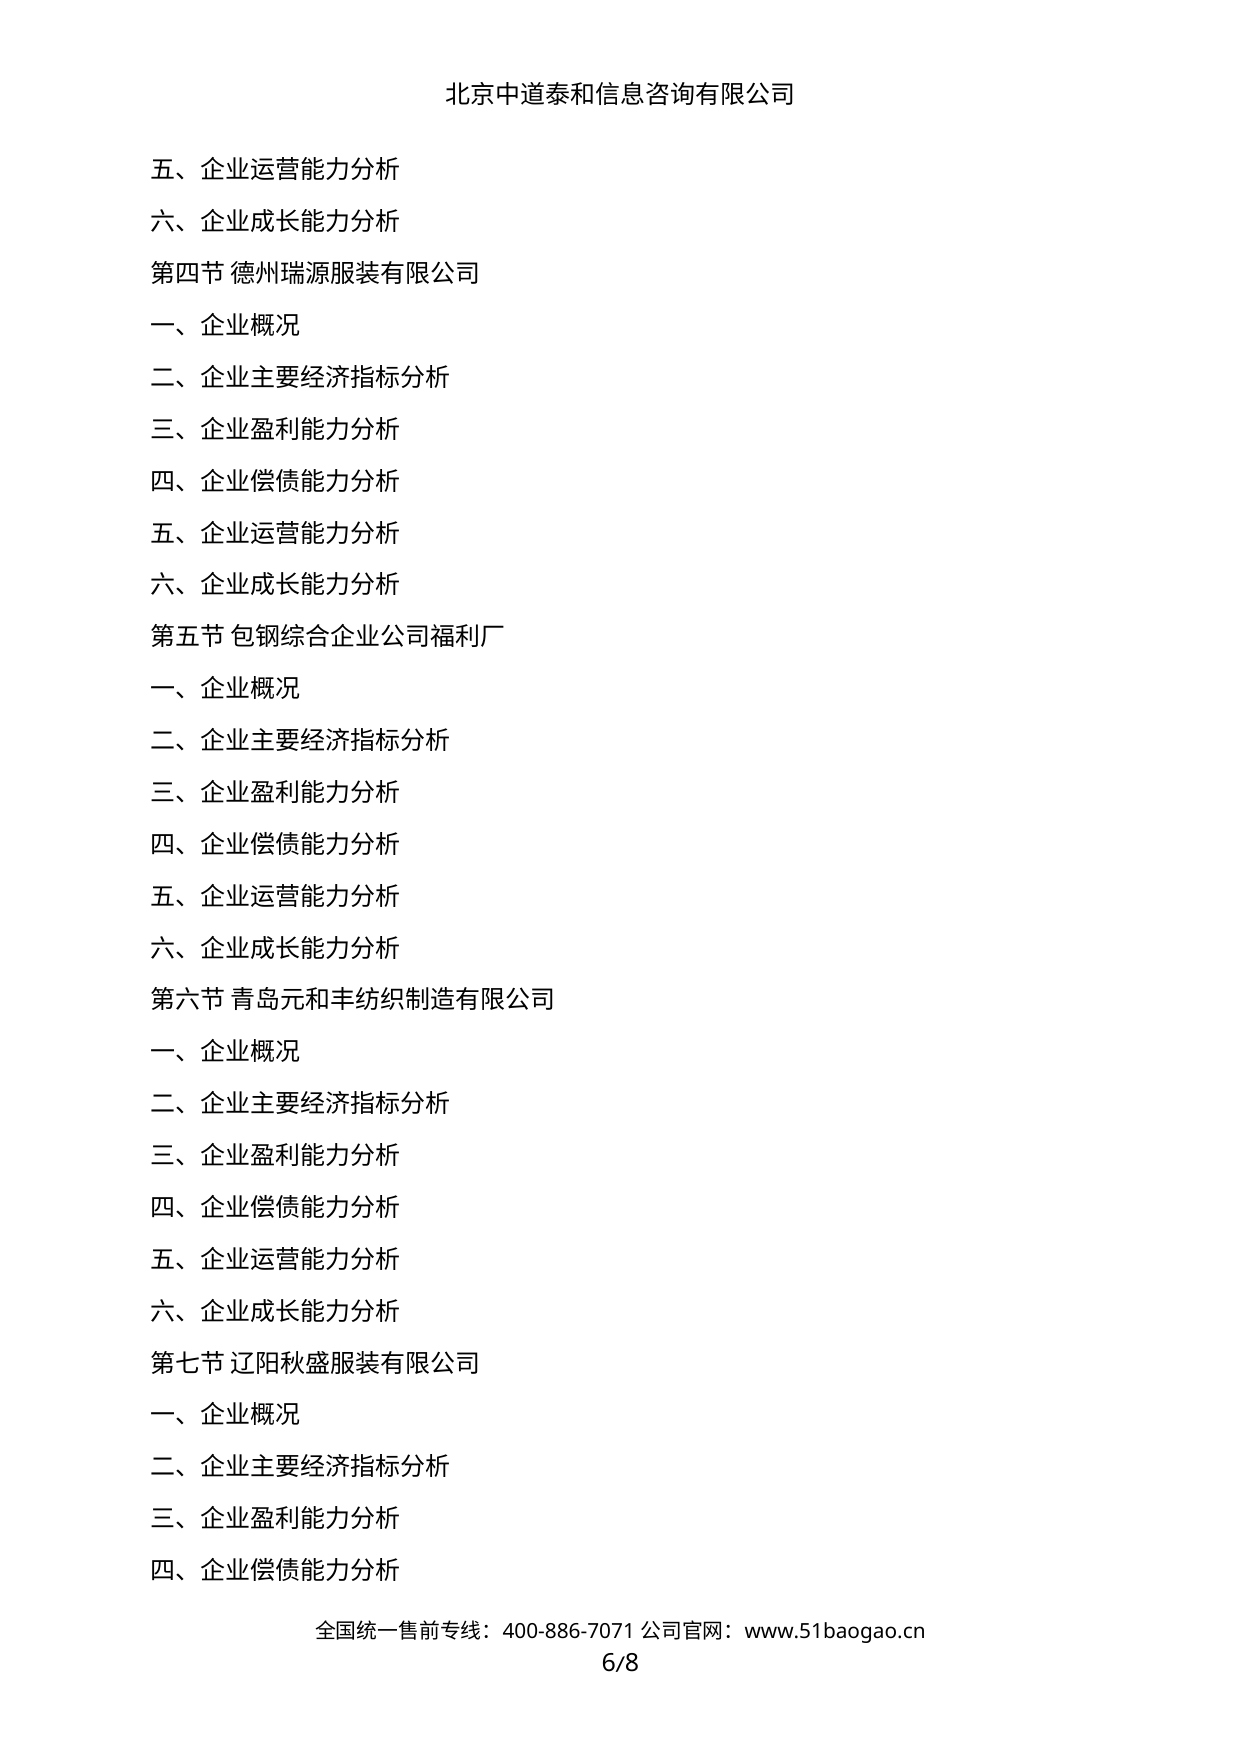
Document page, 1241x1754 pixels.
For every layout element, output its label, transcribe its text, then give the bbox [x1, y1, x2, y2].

text 六、企业成长能力分析 [150, 565, 1090, 601]
text 六、企业成长能力分析 [150, 928, 1090, 964]
text 四、企业偿债能力分析 [150, 1551, 1090, 1587]
text 六、企业成长能力分析 [150, 1291, 1090, 1327]
text 五、企业运营能力分析 [150, 513, 1090, 549]
text 二、企业主要经济指标分析 [150, 1447, 1090, 1483]
text 五、企业运营能力分析 [150, 150, 1090, 186]
text 二、企业主要经济指标分析 [150, 721, 1090, 757]
text 二、企业主要经济指标分析 [150, 1084, 1090, 1120]
text 三、企业盈利能力分析 [150, 409, 1090, 446]
text 六、企业成长能力分析 [150, 202, 1090, 238]
text 二、企业主要经济指标分析 [150, 357, 1090, 394]
text 一、企业概况 [150, 1032, 1090, 1068]
text 五、企业运营能力分析 [150, 876, 1090, 912]
text 三、企业盈利能力分析 [150, 772, 1090, 809]
text 第七节 辽阳秋盛服装有限公司 [150, 1343, 1090, 1379]
text 第五节 包钢综合企业公司福利厂 [150, 617, 1090, 653]
text 三、企业盈利能力分析 [150, 1499, 1090, 1535]
text 四、企业偿债能力分析 [150, 461, 1090, 497]
text 四、企业偿债能力分析 [150, 1187, 1090, 1224]
text 第六节 青岛元和丰纺织制造有限公司 [150, 980, 1090, 1016]
text 三、企业盈利能力分析 [150, 1136, 1090, 1172]
text 第四节 德州瑞源服装有限公司 [150, 254, 1090, 290]
text 五、企业运营能力分析 [150, 1239, 1090, 1276]
text 四、企业偿债能力分析 [150, 824, 1090, 861]
text 一、企业概况 [150, 306, 1090, 342]
text 一、企业概况 [150, 1395, 1090, 1431]
text 一、企业概况 [150, 669, 1090, 705]
